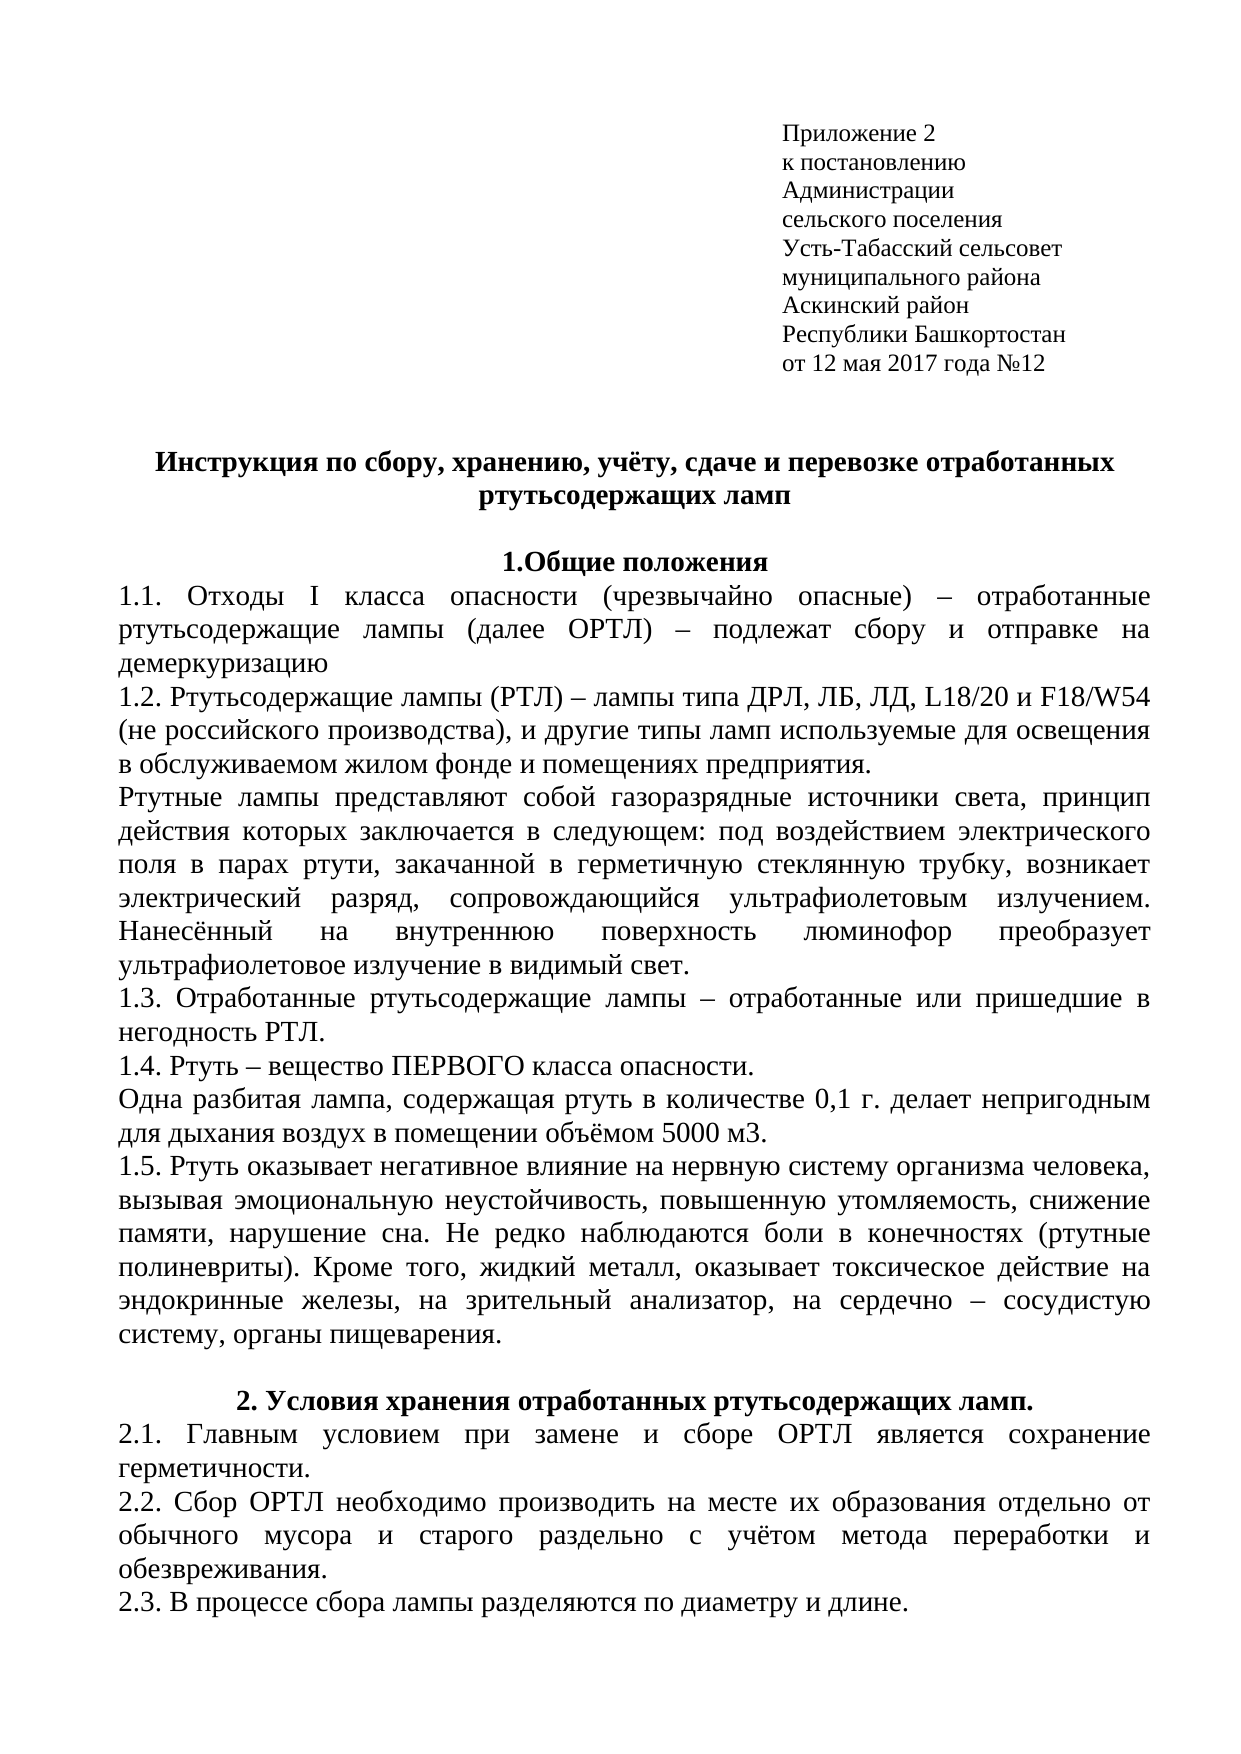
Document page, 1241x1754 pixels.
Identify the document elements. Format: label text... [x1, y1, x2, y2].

text 2. Условия хранения отработанных ртутьсодержащих ламп. [118, 1383, 1152, 1417]
text 2.3. В процессе сбора лампы разделяются по диаметру и длине. [118, 1584, 1152, 1618]
text 1.Общие положения [118, 544, 1152, 578]
text 1.4. Ртуть – вещество ПЕРВОГО класса опасности. [118, 1048, 1152, 1081]
text 2.1. Главным условием при замене и сборе ОРТЛ является сохранение герметичности. [118, 1417, 1152, 1484]
text Аскинский район [708, 291, 1152, 319]
text 1.2. Ртутьсодержащие лампы (РТЛ) – лампы типа ДРЛ, ЛБ, ЛД, L18/20 и F18/W54 (не российского производства), и другие типы ламп используемые для освещения в обслуживаемом жилом фонде и помещениях предприятия. [118, 679, 1152, 779]
text Администрации [708, 176, 1152, 204]
text 1.3. Отработанные ртутьсодержащие лампы – отработанные или пришедшие в негодность РТЛ. [118, 981, 1152, 1048]
text Ртутные лампы представляют собой газоразрядные источники света, принцип действия которых заключается в следующем: под воздействием электрического поля в парах ртути, закачанной в герметичную стеклянную трубку, возникает электрический разряд, сопровождающийся ультрафиолетовым излучением. Нанесённый на внутреннюю поверхность люминофор преобразует ультрафиолетовое излучение в видимый свет. [118, 779, 1152, 981]
text от 12 мая 2017 года №12 [708, 348, 1152, 377]
text к постановлению [708, 147, 1152, 176]
text 2.2. Сбор ОРТЛ необходимо производить на месте их образования отдельно от обычного мусора и старого раздельно с учётом метода переработки и обезвреживания. [118, 1484, 1152, 1584]
text Республики Башкортостан [708, 319, 1152, 348]
text 1.5. Ртуть оказывает негативное влияние на нервную систему организма человека, вызывая эмоциональную неустойчивость, повышенную утомляемость, снижение памяти, нарушение сна. Не редко наблюдаются боли в конечностях (ртутные полиневриты). Кроме того, жидкий металл, оказывает токсическое действие на эндокринные железы, на зрительный анализатор, на сердечно – сосудистую систему, органы пищеварения. [118, 1148, 1152, 1349]
text 1.1. Отходы I класса опасности (чрезвычайно опасные) – отработанные ртутьсодержащие лампы (далее ОРТЛ) – подлежат сбору и отправке на демеркуризацию [118, 578, 1152, 679]
text Одна разбитая лампа, содержащая ртуть в количестве 0,1 г. делает непригодным для дыхания воздух в помещении объёмом 5000 м3. [118, 1081, 1152, 1148]
text Приложение 2 [708, 118, 1152, 147]
text Усть-Табасский сельсовет [708, 233, 1152, 262]
text сельского поселения [708, 204, 1152, 233]
text муниципального района [708, 262, 1152, 291]
text Инструкция по сбору, хранению, учёту, сдаче и перевозке отработанных ртутьсодержащих ламп [118, 444, 1152, 511]
